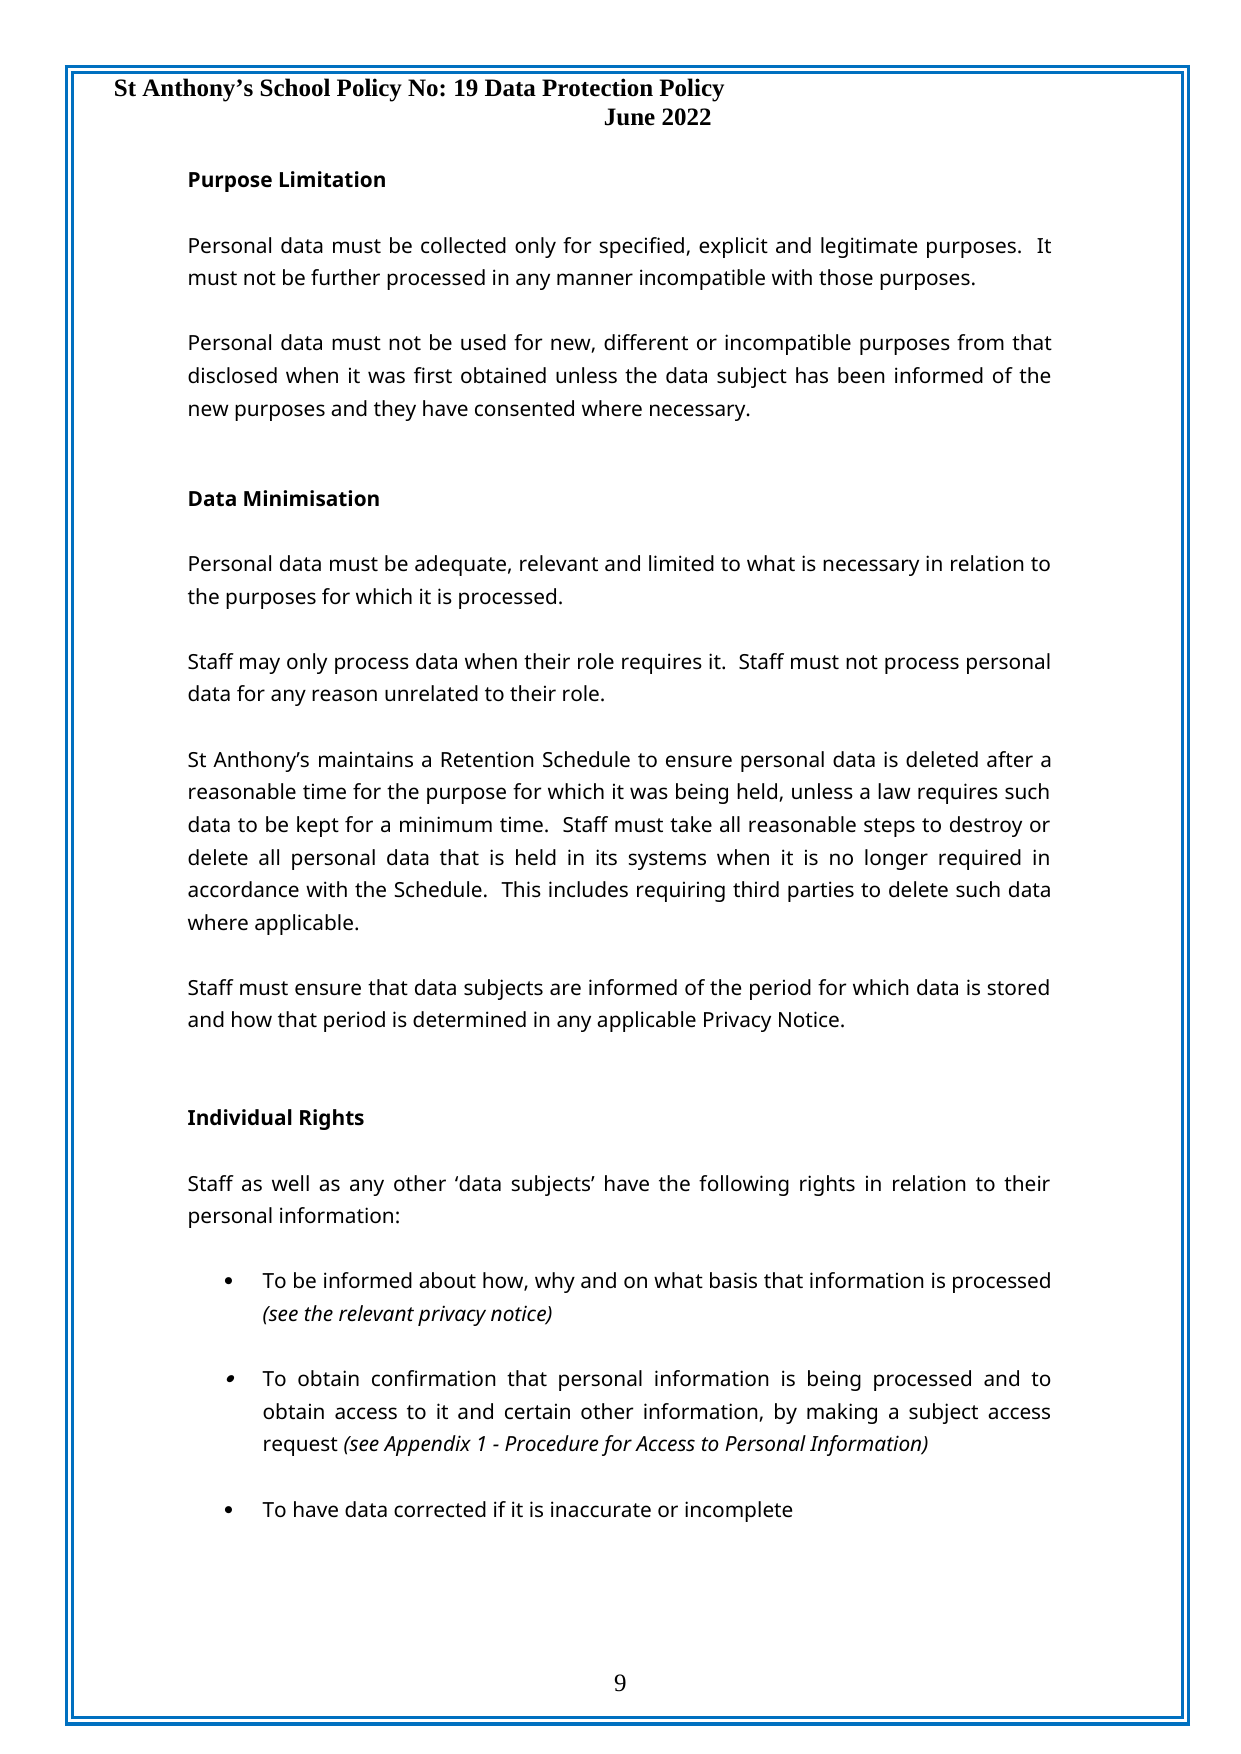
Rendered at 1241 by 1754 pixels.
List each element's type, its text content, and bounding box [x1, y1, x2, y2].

text Data Minimisation [187, 484, 1053, 512]
text Staff must ensure that data subjects are informed of the period for which data is stored and how that period is determined in any applicable Privacy Notice. [187, 973, 1053, 1034]
list To have data corrected if it is inaccurate or incomplete [225, 1495, 1053, 1523]
text Staff may only process data when their role requires it. Staff must not process personal data for any reason unrelated to their role. [187, 647, 1053, 708]
text Purpose Limitation [187, 133, 1053, 194]
text Personal data must be adequate, relevant and limited to what is necessary in relation to the purposes for which it is processed. [187, 549, 1053, 610]
text St Anthony’s maintains a Retention Schedule to ensure personal data is deleted after a reasonable time for the purpose for which it was being held, unless a law requires such data to be kept for a minimum time. Staff must take all reasonable steps to destroy or delete all personal data that is held in its systems when it is no longer required in accordance with the Schedule. This includes requiring third parties to delete such data where applicable. [187, 745, 1053, 936]
list To be informed about how, why and on what basis that information is processed (see the relevant privacy notice) [225, 1266, 1053, 1327]
text Individual Rights [187, 1103, 1053, 1132]
list To obtain confirmation that personal information is being processed and to obtain access to it and certain other information, by making a subject access request (see Appendix 1 - Procedure for Access to Personal Information) [225, 1364, 1053, 1458]
text Staff as well as any other ‘data subjects’ have the following rights in relation to their personal information: [187, 1169, 1053, 1230]
text Personal data must not be used for new, different or incompatible purposes from that disclosed when it was first obtained unless the data subject has been informed of the new purposes and they have consented where necessary. [187, 328, 1053, 422]
text Personal data must be collected only for specified, explicit and legitimate purposes. It must not be further processed in any manner incompatible with those purposes. [187, 231, 1053, 292]
